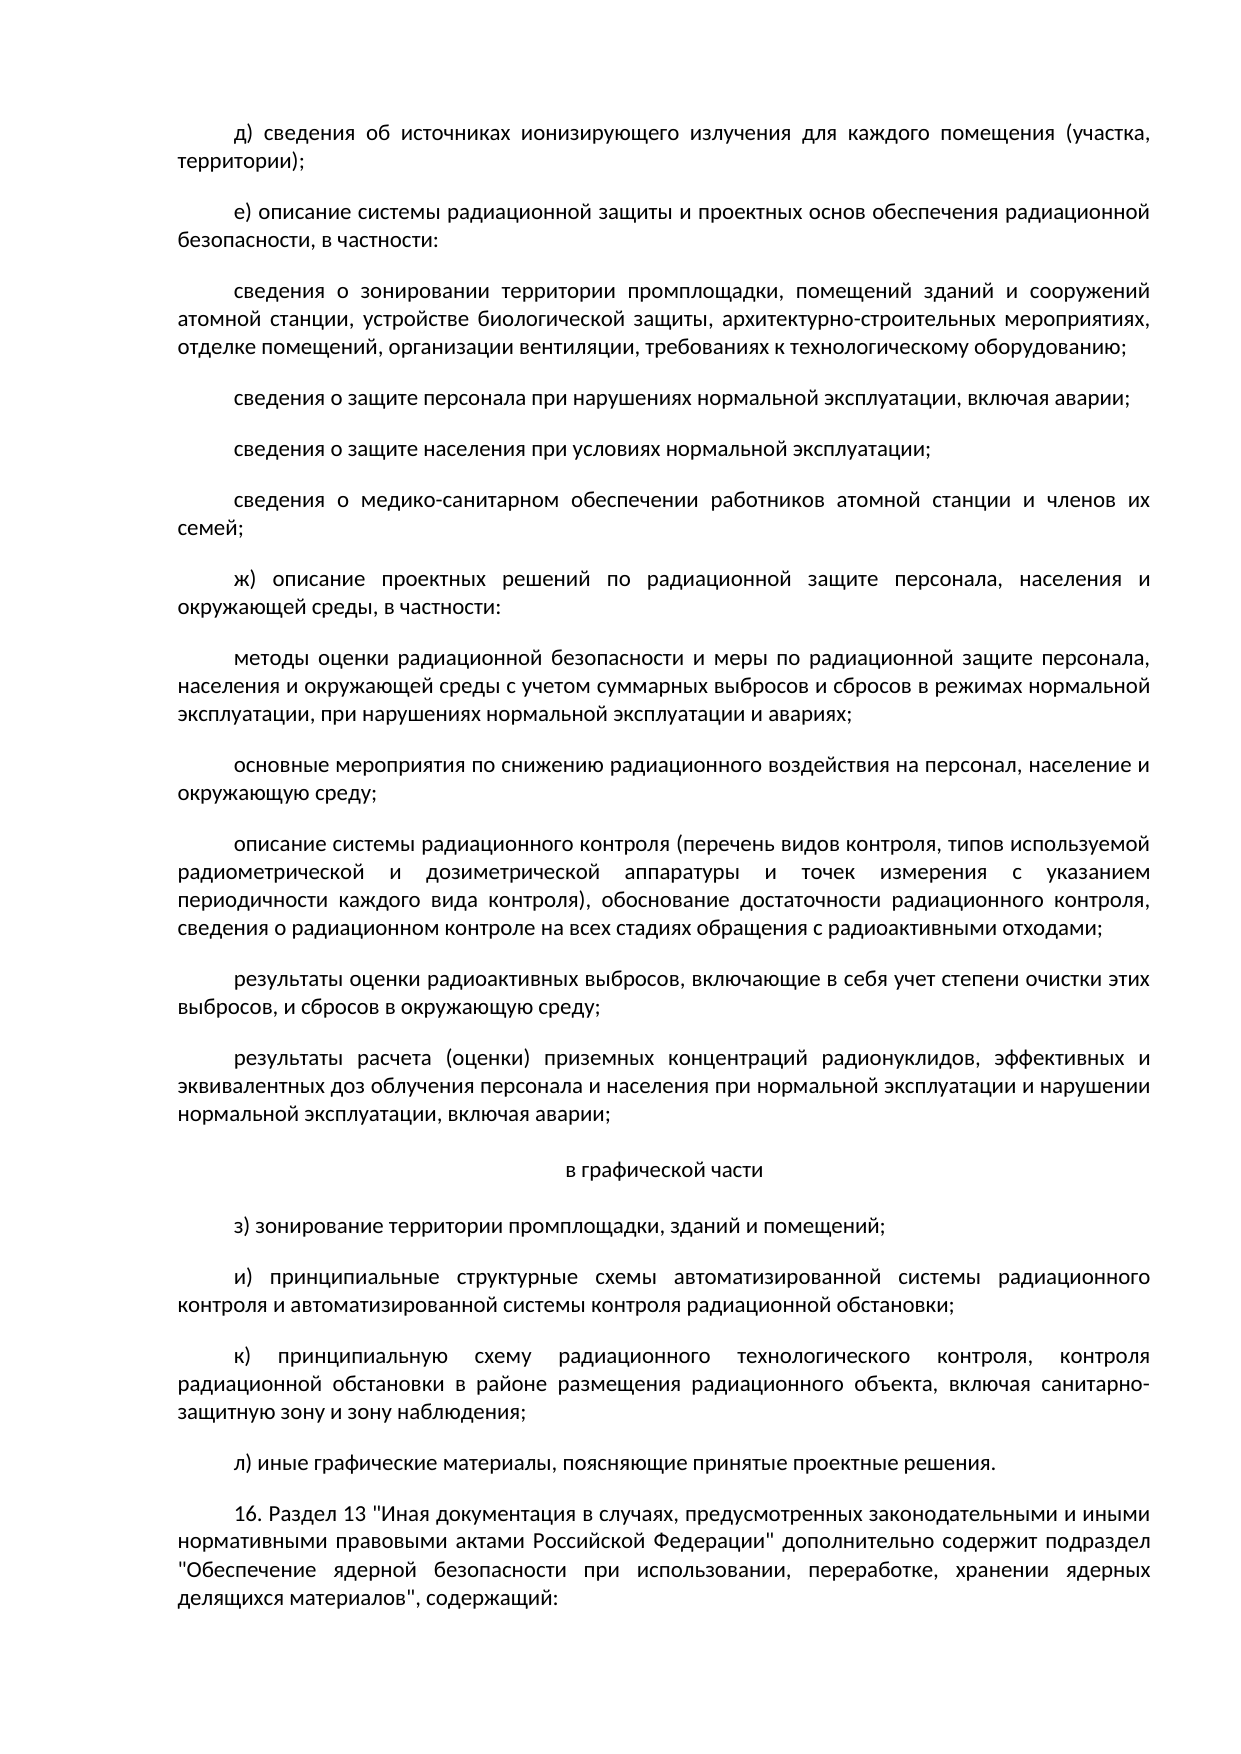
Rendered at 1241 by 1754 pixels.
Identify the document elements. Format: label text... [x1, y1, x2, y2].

text в графической части [177, 1155, 1152, 1183]
text и) принципиальные структурные схемы автоматизированной системы радиационного контроля и автоматизированной системы контроля радиационной обстановки; [177, 1262, 1152, 1318]
text основные мероприятия по снижению радиационного воздействия на персонал, население и окружающую среду; [177, 750, 1152, 806]
text к) принципиальную схему радиационного технологического контроля, контроля радиационной обстановки в районе размещения радиационного объекта, включая санитарно-защитную зону и зону наблюдения; [177, 1341, 1152, 1425]
text д) сведения об источниках ионизирующего излучения для каждого помещения (участка, территории); [177, 118, 1152, 174]
text е) описание системы радиационной защиты и проектных основ обеспечения радиационной безопасности, в частности: [177, 197, 1152, 253]
text методы оценки радиационной безопасности и меры по радиационной защите персонала, населения и окружающей среды с учетом суммарных выбросов и сбросов в режимах нормальной эксплуатации, при нарушениях нормальной эксплуатации и авариях; [177, 643, 1152, 727]
text сведения о защите населения при условиях нормальной эксплуатации; [177, 434, 1152, 462]
text 16. Раздел 13 "Иная документация в случаях, предусмотренных законодательными и иными нормативными правовыми актами Российской Федерации" дополнительно содержит подраздел "Обеспечение ядерной безопасности при использовании, переработке, хранении ядерных делящихся материалов", содержащий: [177, 1499, 1152, 1611]
text результаты оценки радиоактивных выбросов, включающие в себя учет степени очистки этих выбросов, и сбросов в окружающую среду; [177, 964, 1152, 1020]
text описание системы радиационного контроля (перечень видов контроля, типов используемой радиометрической и дозиметрической аппаратуры и точек измерения с указанием периодичности каждого вида контроля), обоснование достаточности радиационного контроля, сведения о радиационном контроле на всех стадиях обращения с радиоактивными отходами; [177, 829, 1152, 941]
text сведения о медико-санитарном обеспечении работников атомной станции и членов их семей; [177, 485, 1152, 541]
text сведения о зонировании территории промплощадки, помещений зданий и сооружений атомной станции, устройстве биологической защиты, архитектурно-строительных мероприятиях, отделке помещений, организации вентиляции, требованиях к технологическому оборудованию; [177, 276, 1152, 360]
text сведения о защите персонала при нарушениях нормальной эксплуатации, включая аварии; [177, 383, 1152, 411]
text результаты расчета (оценки) приземных концентраций радионуклидов, эффективных и эквивалентных доз облучения персонала и населения при нормальной эксплуатации и нарушении нормальной эксплуатации, включая аварии; [177, 1043, 1152, 1127]
text з) зонирование территории промплощадки, зданий и помещений; [177, 1211, 1152, 1239]
text ж) описание проектных решений по радиационной защите персонала, населения и окружающей среды, в частности: [177, 564, 1152, 620]
text л) иные графические материалы, поясняющие принятые проектные решения. [177, 1448, 1152, 1476]
